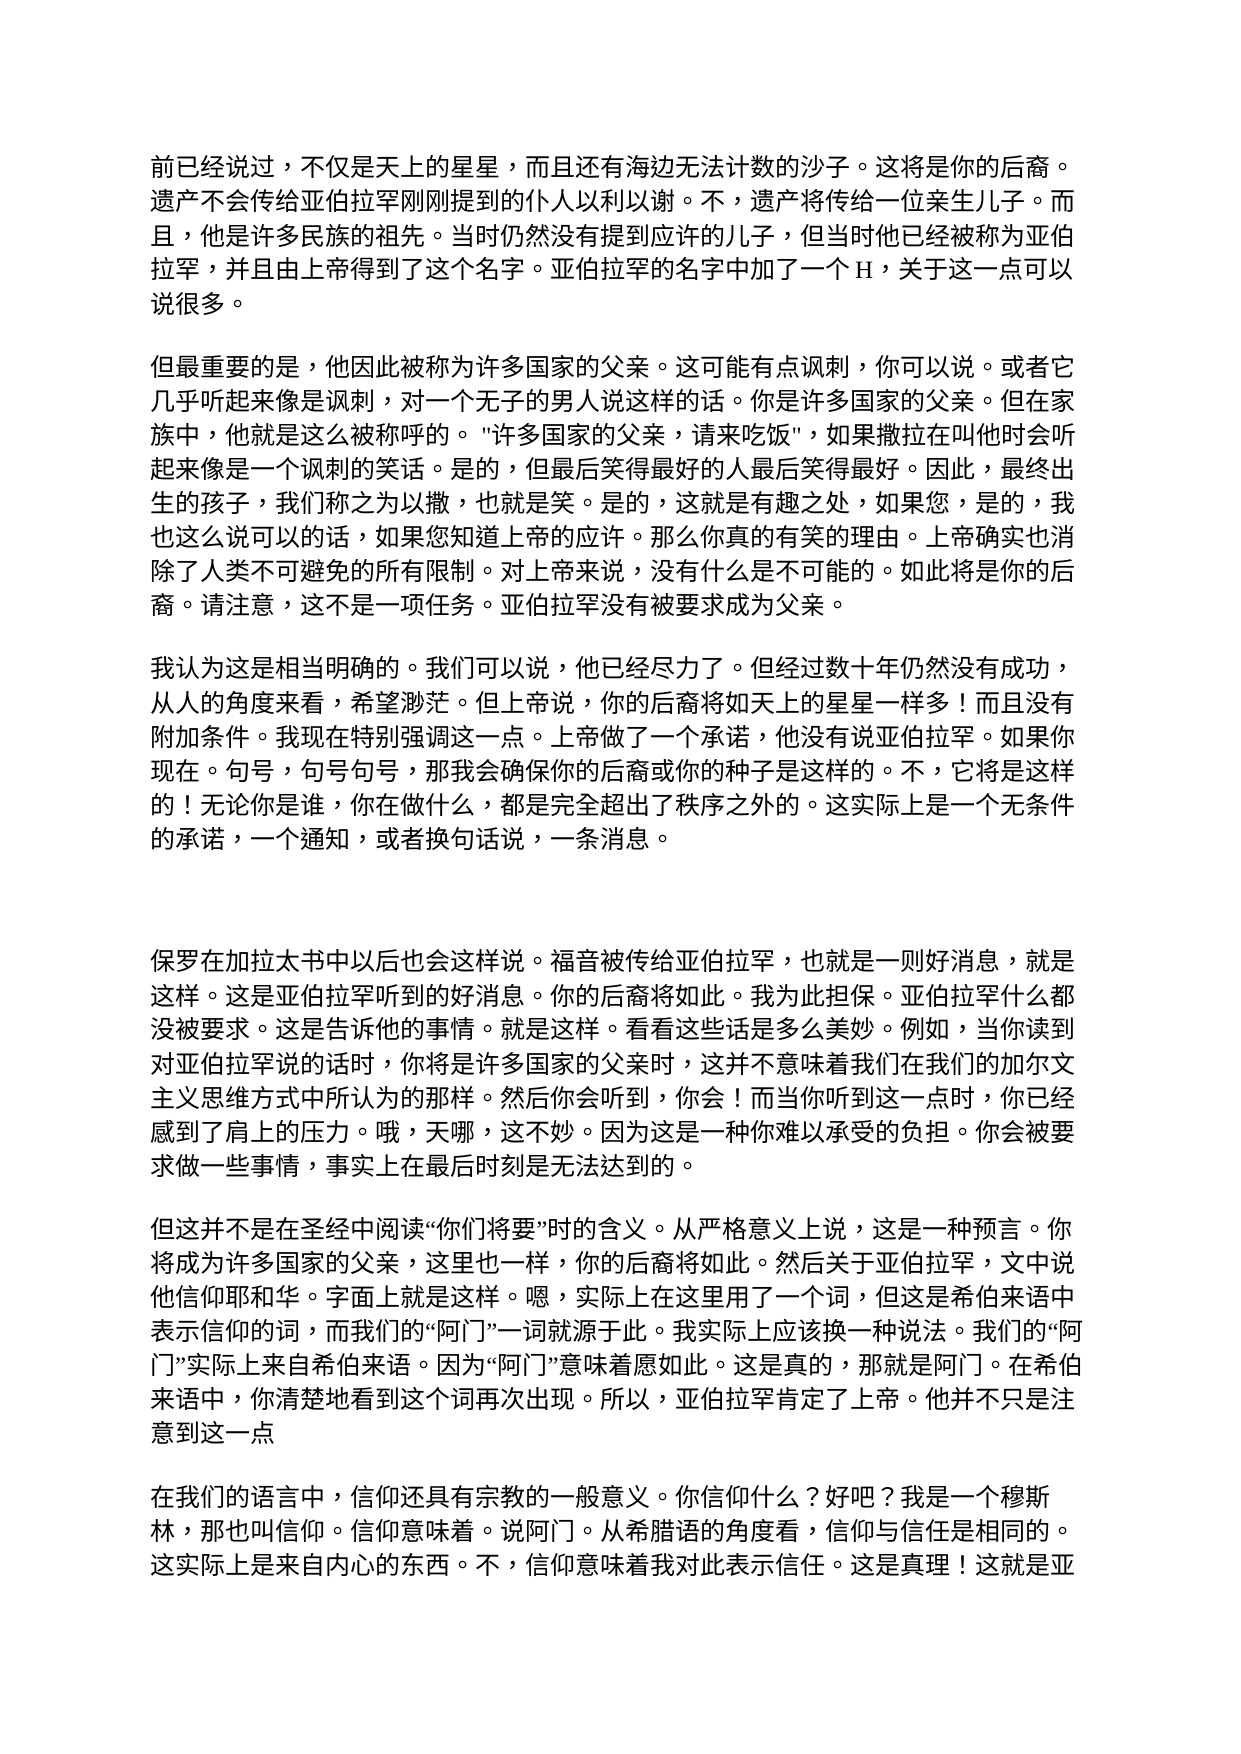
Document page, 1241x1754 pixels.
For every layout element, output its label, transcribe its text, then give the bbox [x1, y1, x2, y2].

text 我认为这是相当明确的。我们可以说，他已经尽力了。但经过数十年仍然没有成功，从人的角度来看，希望渺茫。但上帝说，你的后裔将如天上的星星一样多！而且没有附加条件。我现在特别强调这一点。上帝做了一个承诺，他没有说亚伯拉罕。如果你现在。句号，句号句号，那我会确保你的后裔或你的种子是这样的。不，它将是这样的！无论你是谁，你在做什么，都是完全超出了秩序之外的。这实际上是一个无条件的承诺，一个通知，或者换句话说，一条消息。 [150, 651, 1090, 856]
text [150, 1479, 1090, 1581]
text 但这并不是在圣经中阅读“你们将要”时的含义。从严格意义上说，这是一种预言。你将成为许多国家的父亲，这里也一样，你的后裔将如此。然后关于亚伯拉罕，文中说他信仰耶和华。字面上就是这样。嗯，实际上在这里用了一个词，但这是希伯来语中表示信仰的词，而我们的“阿门”一词就源于此。我实际上应该换一种说法。我们的“阿门”实际上来自希伯来语。因为“阿门”意味着愿如此。这是真的，那就是阿门。在希伯来语中，你清楚地看到这个词再次出现。所以，亚伯拉罕肯定了上帝。他并不只是注意到这一点 [150, 1212, 1090, 1450]
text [150, 150, 1090, 320]
text 但最重要的是，他因此被称为许多国家的父亲。这可能有点讽刺，你可以说。或者它几乎听起来像是讽刺，对一个无子的男人说这样的话。你是许多国家的父亲。但在家族中，他就是这么被称呼的。 "许多国家的父亲，请来吃饭"，如果撒拉在叫他时会听起来像是一个讽刺的笑话。是的，但最后笑得最好的人最后笑得最好。因此，最终出生的孩子，我们称之为以撒，也就是笑。是的，这就是有趣之处，如果您，是的，我也这么说可以的话，如果您知道上帝的应许。那么你真的有笑的理由。上帝确实也消除了人类不可避免的所有限制。对上帝来说，没有什么是不可能的。如此将是你的后裔。请注意，这不是一项任务。亚伯拉罕没有被要求成为父亲。 [150, 349, 1090, 622]
text 保罗在加拉太书中以后也会这样说。福音被传给亚伯拉罕，也就是一则好消息，就是这样。这是亚伯拉罕听到的好消息。你的后裔将如此。我为此担保。亚伯拉罕什么都没被要求。这是告诉他的事情。就是这样。看看这些话是多么美妙。例如，当你读到对亚伯拉罕说的话时，你将是许多国家的父亲时，这并不意味着我们在我们的加尔文主义思维方式中所认为的那样。然后你会听到，你会！而当你听到这一点时，你已经感到了肩上的压力。哦，天哪，这不妙。因为这是一种你难以承受的负担。你会被要求做一些事情，事实上在最后时刻是无法达到的。 [150, 944, 1090, 1182]
